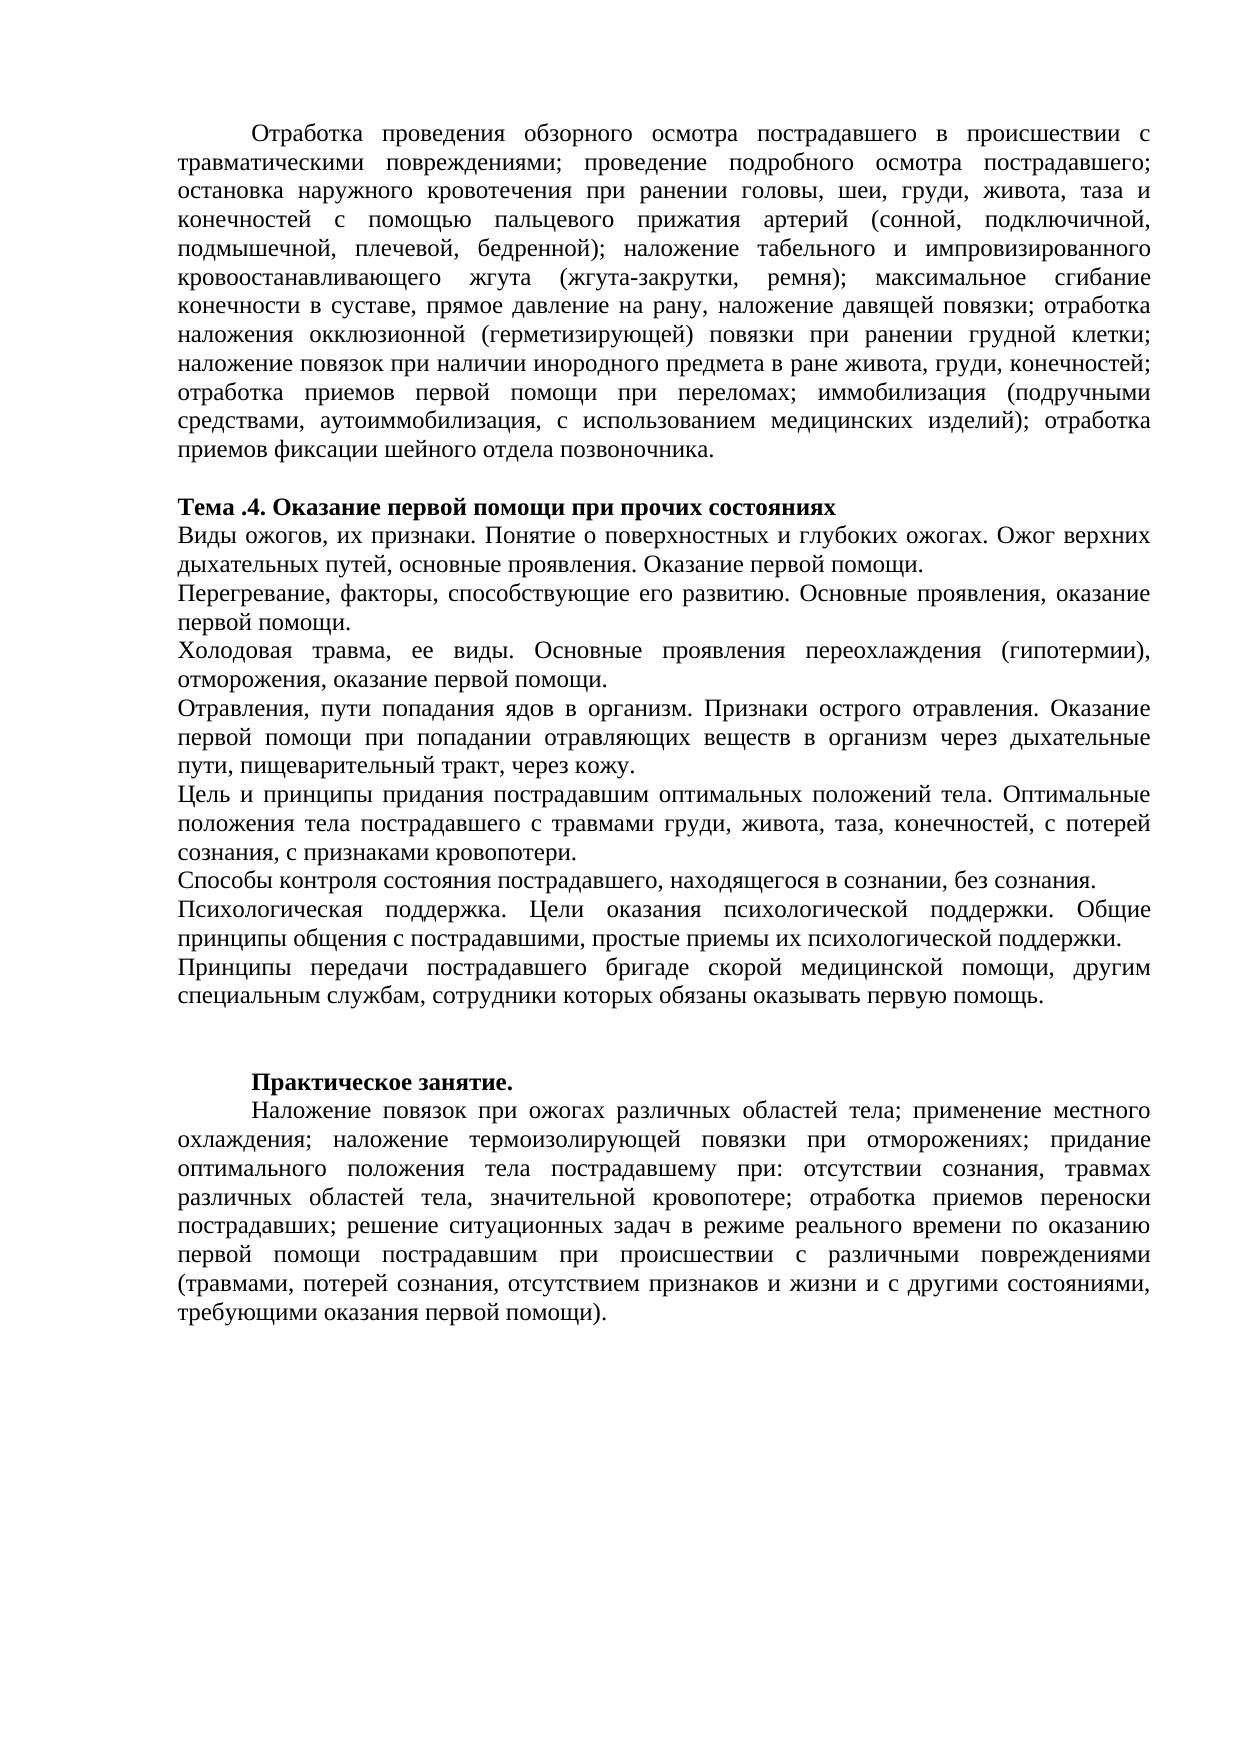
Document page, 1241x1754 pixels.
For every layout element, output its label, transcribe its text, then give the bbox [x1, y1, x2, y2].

text Наложение повязок при ожогах различных областей тела; применение местного охлаждения; наложение термоизолирующей повязки при отморожениях; придание оптимального положения тела пострадавшему при: отсутствии сознания, травмах различных областей тела, значительной кровопотере; отработка приемов переноски пострадавших; решение ситуационных задач в режиме реального времени по оказанию первой помощи пострадавшим при происшествии с различными повреждениями (травмами, потерей сознания, отсутствием признаков и жизни и с другими состояниями, требующими оказания первой помощи). [177, 1096, 1152, 1326]
text Цель и принципы придания пострадавшим оптимальных положений тела. Оптимальные положения тела пострадавшего с травмами груди, живота, таза, конечностей, с потерей сознания, с признаками кровопотери. [177, 779, 1152, 866]
text Тема .4. Оказание первой помощи при прочих состояниях [177, 492, 1152, 521]
text Отработка проведения обзорного осмотра пострадавшего в происшествии с травматическими повреждениями; проведение подробного осмотра пострадавшего; остановка наружного кровотечения при ранении головы, шеи, груди, живота, таза и конечностей с помощью пальцевого прижатия артерий (сонной, подключичной, подмышечной, плечевой, бедренной); наложение табельного и импровизированного кровоостанавливающего жгута (жгута-закрутки, ремня); максимальное сгибание конечности в суставе, прямое давление на рану, наложение давящей повязки; отработка наложения окклюзионной (герметизирующей) повязки при ранении грудной клетки; наложение повязок при наличии инородного предмета в ране живота, груди, конечностей; отработка приемов первой помощи при переломах; иммобилизация (подручными средствами, аутоиммобилизация, с использованием медицинских изделий); отработка приемов фиксации шейного отдела позвоночника. [177, 118, 1152, 463]
text Принципы передачи пострадавшего бригаде скорой медицинской помощи, другим специальным службам, сотрудники которых обязаны оказывать первую помощь. [177, 952, 1152, 1009]
text Отравления, пути попадания ядов в организм. Признаки острого отравления. Оказание первой помощи при попадании отравляющих веществ в организм через дыхательные пути, пищеварительный тракт, через кожу. [177, 693, 1152, 779]
text Виды ожогов, их признаки. Понятие о поверхностных и глубоких ожогах. Ожог верхних дыхательных путей, основные проявления. Оказание первой помощи. [177, 521, 1152, 578]
text Перегревание, факторы, способствующие его развитию. Основные проявления, оказание первой помощи. [177, 578, 1152, 636]
text Холодовая травма, ее виды. Основные проявления переохлаждения (гипотермии), отморожения, оказание первой помощи. [177, 636, 1152, 693]
text Практическое занятие. [177, 1067, 1152, 1096]
text Психологическая поддержка. Цели оказания психологической поддержки. Общие принципы общения с пострадавшими, простые приемы их психологической поддержки. [177, 894, 1152, 952]
text Способы контроля состояния пострадавшего, находящегося в сознании, без сознания. [177, 866, 1152, 894]
